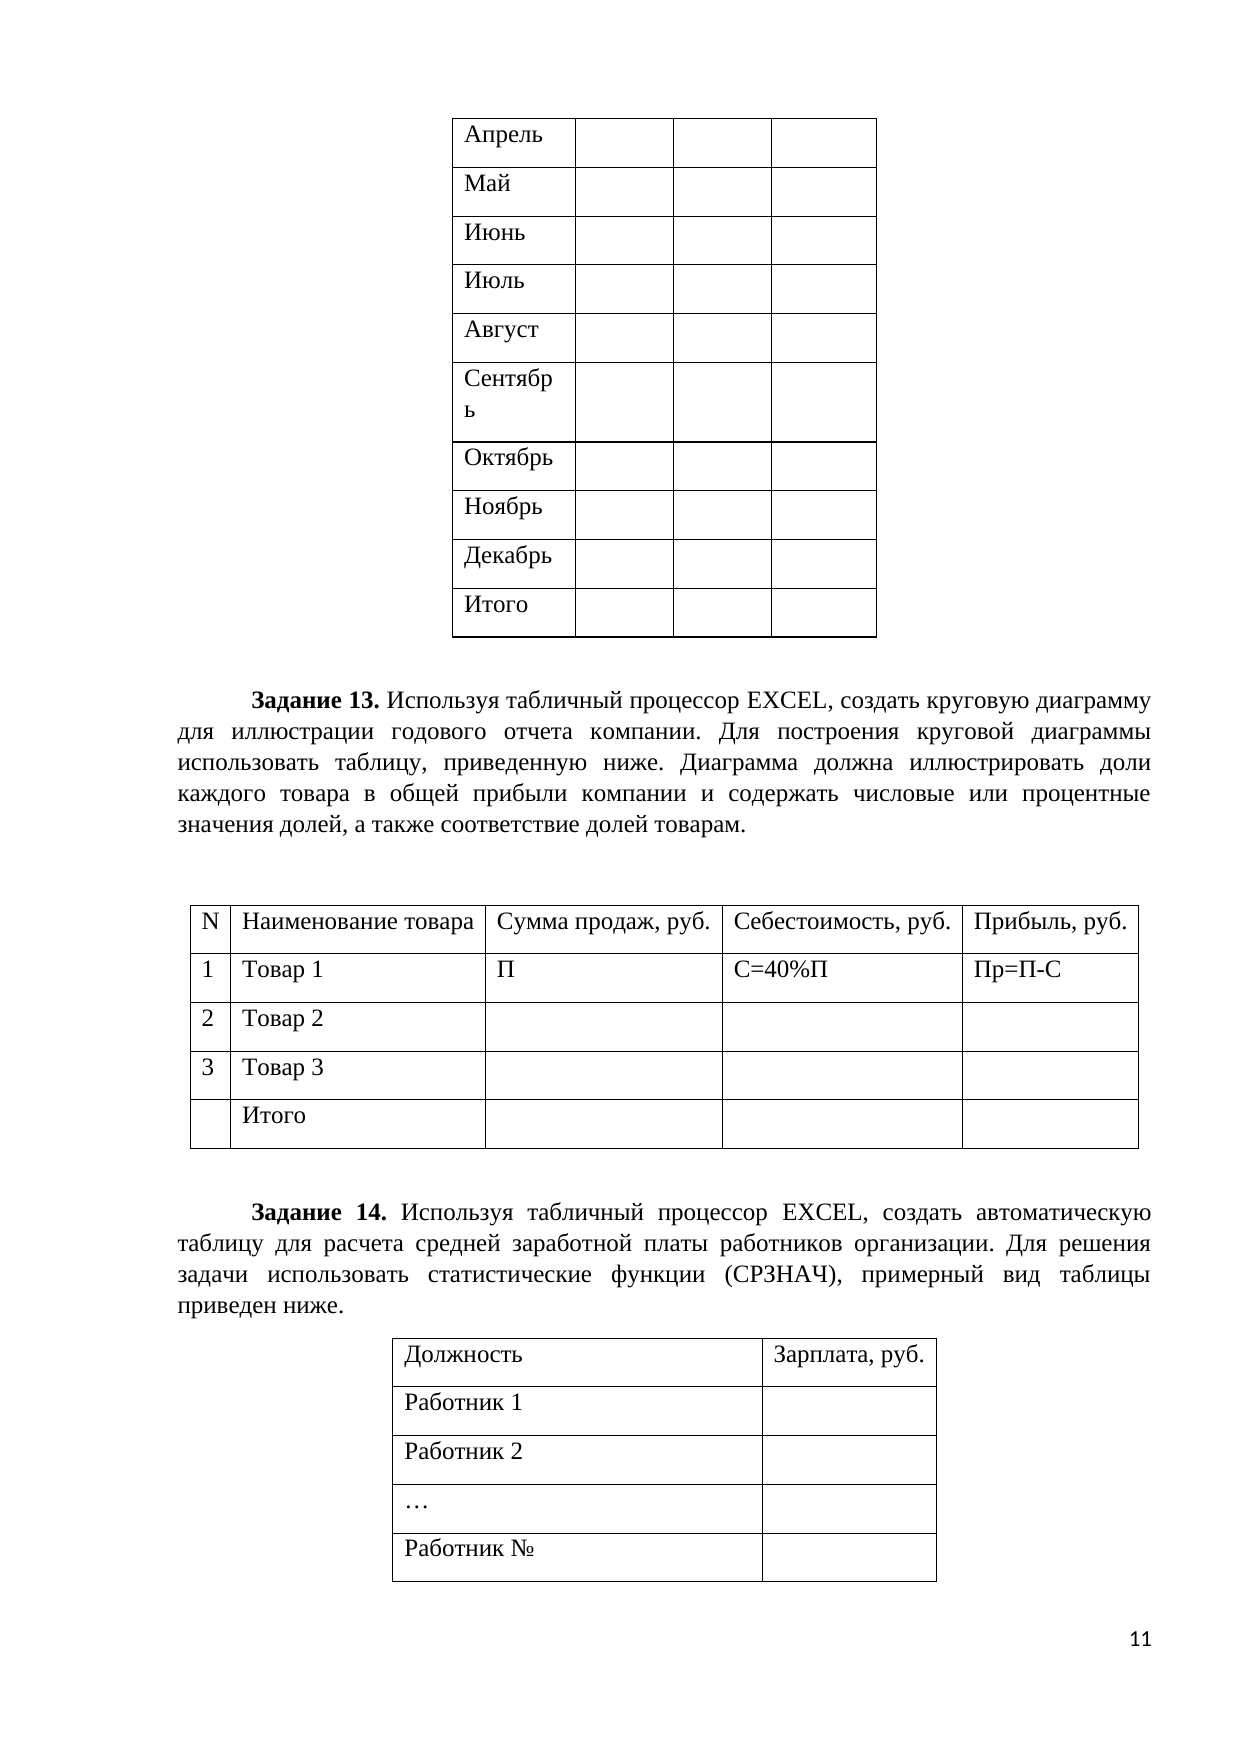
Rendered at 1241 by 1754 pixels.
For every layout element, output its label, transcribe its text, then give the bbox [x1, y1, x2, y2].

table_cell [576, 119, 673, 167]
table_cell П [486, 954, 722, 1002]
table_cell [723, 1052, 962, 1099]
table_cell [772, 314, 876, 362]
table_cell [576, 265, 673, 313]
table_cell [674, 265, 771, 313]
table_cell Итого [231, 1100, 485, 1148]
table_cell Работник № [393, 1534, 762, 1581]
table_cell [674, 314, 771, 362]
table_cell [674, 119, 771, 167]
table_cell [963, 1052, 1138, 1099]
table_cell Работник 2 [393, 1436, 762, 1484]
text Задание 14. Используя табличный процессор EXCEL, создать автоматическую таблицу для расчета средней заработной платы работников организации. Для решения задачи использовать статистические функции (СРЗНАЧ), примерный вид таблицы приведен ниже. [177, 1197, 1152, 1319]
table_cell [576, 443, 673, 490]
table_cell [763, 1387, 936, 1435]
table_cell Май [453, 168, 575, 216]
table_cell [191, 1100, 230, 1148]
table_cell Пр=П-С [963, 954, 1138, 1002]
table_cell [772, 540, 876, 588]
table_cell [486, 1003, 722, 1051]
table_cell Октябрь [453, 443, 575, 490]
text Задание 13. Используя табличный процессор EXCEL, создать круговую диаграмму для иллюстрации годового отчета компании. Для построения круговой диаграммы использовать таблицу, приведенную ниже. Диаграмма должна иллюстрировать доли каждого товара в общей прибыли компании и содержать числовые или процентные значения долей, а также соответствие долей товарам. [177, 685, 1152, 838]
table_cell Декабрь [453, 540, 575, 588]
table_cell [772, 119, 876, 167]
table_cell [486, 1052, 722, 1099]
table_cell [576, 589, 673, 636]
table_cell Работник 1 [393, 1387, 762, 1435]
table_cell [576, 314, 673, 362]
table_cell [963, 1003, 1138, 1051]
table_cell [723, 1100, 962, 1148]
table_cell [674, 443, 771, 490]
table_cell [772, 168, 876, 216]
table_cell [723, 1003, 962, 1051]
table_cell [674, 540, 771, 588]
table_header Должность [393, 1339, 762, 1386]
table_cell [486, 1100, 722, 1148]
table_cell [576, 168, 673, 216]
table_header N [191, 906, 230, 953]
table_cell Июль [453, 265, 575, 313]
table_cell 2 [191, 1003, 230, 1051]
table_cell [674, 491, 771, 539]
table_cell [576, 540, 673, 588]
table_cell Товар 1 [231, 954, 485, 1002]
table_cell [772, 443, 876, 490]
table_cell [576, 217, 673, 264]
table_cell Апрель [453, 119, 575, 167]
table_cell [674, 217, 771, 264]
table_cell С=40%П [723, 954, 962, 1002]
table_cell [963, 1100, 1138, 1148]
table_cell [763, 1534, 936, 1581]
table_cell … [393, 1485, 762, 1532]
table_cell [772, 491, 876, 539]
table_header Зарплата, руб. [763, 1339, 936, 1386]
table_cell [763, 1485, 936, 1532]
table_cell 1 [191, 954, 230, 1002]
table_header Прибыль, руб. [963, 906, 1138, 953]
table_cell Июнь [453, 217, 575, 264]
table_cell [576, 363, 673, 441]
table_cell [674, 168, 771, 216]
table_cell [772, 589, 876, 636]
table_cell [763, 1436, 936, 1484]
table_header Наименование товара [231, 906, 485, 953]
table_cell [772, 265, 876, 313]
table_cell Итого [453, 589, 575, 636]
table_cell 3 [191, 1052, 230, 1099]
table_header Сумма продаж, руб. [486, 906, 722, 953]
table_cell [674, 589, 771, 636]
table_cell Товар 2 [231, 1003, 485, 1051]
table_cell [576, 491, 673, 539]
table_cell Ноябрь [453, 491, 575, 539]
table_cell [772, 363, 876, 441]
table_cell Сентябрь [453, 363, 575, 441]
table_cell [674, 363, 771, 441]
table_cell [772, 217, 876, 264]
table_cell Август [453, 314, 575, 362]
table_cell Товар 3 [231, 1052, 485, 1099]
table_header Себестоимость, руб. [723, 906, 962, 953]
